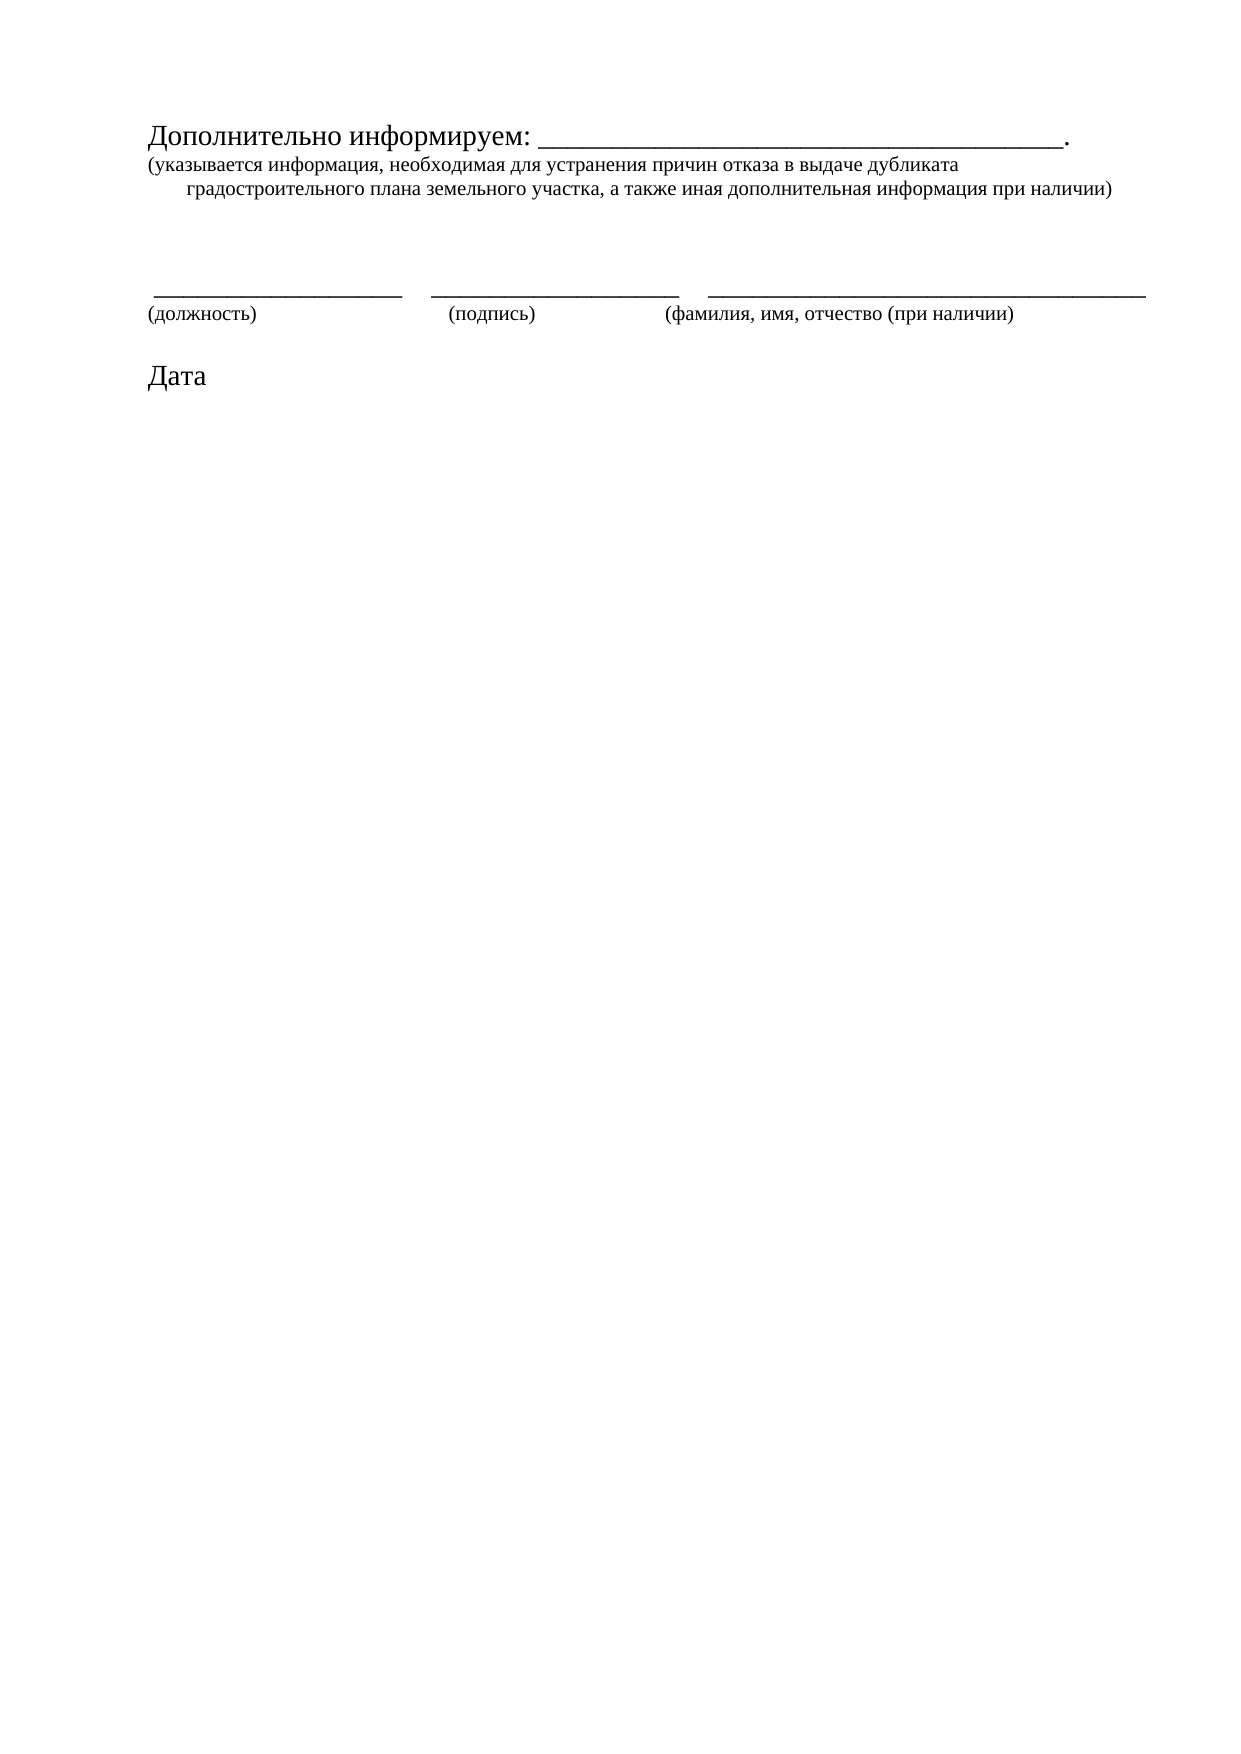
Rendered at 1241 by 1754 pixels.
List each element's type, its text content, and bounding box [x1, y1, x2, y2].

text (должность) (подпись) (фамилия, имя, отчество (при наличии) [148, 300, 1152, 324]
text Дополнительно информируем: ____________________________________. [148, 118, 1152, 152]
text _________________ _________________ ______________________________ [148, 267, 1152, 300]
text (указывается информация, необходимая для устранения причин отказа в выдаче дубликата [148, 152, 1152, 176]
text градостроительного плана земельного участка, а также иная дополнительная информация при наличии) [148, 176, 1152, 200]
text Дата [148, 358, 1152, 392]
